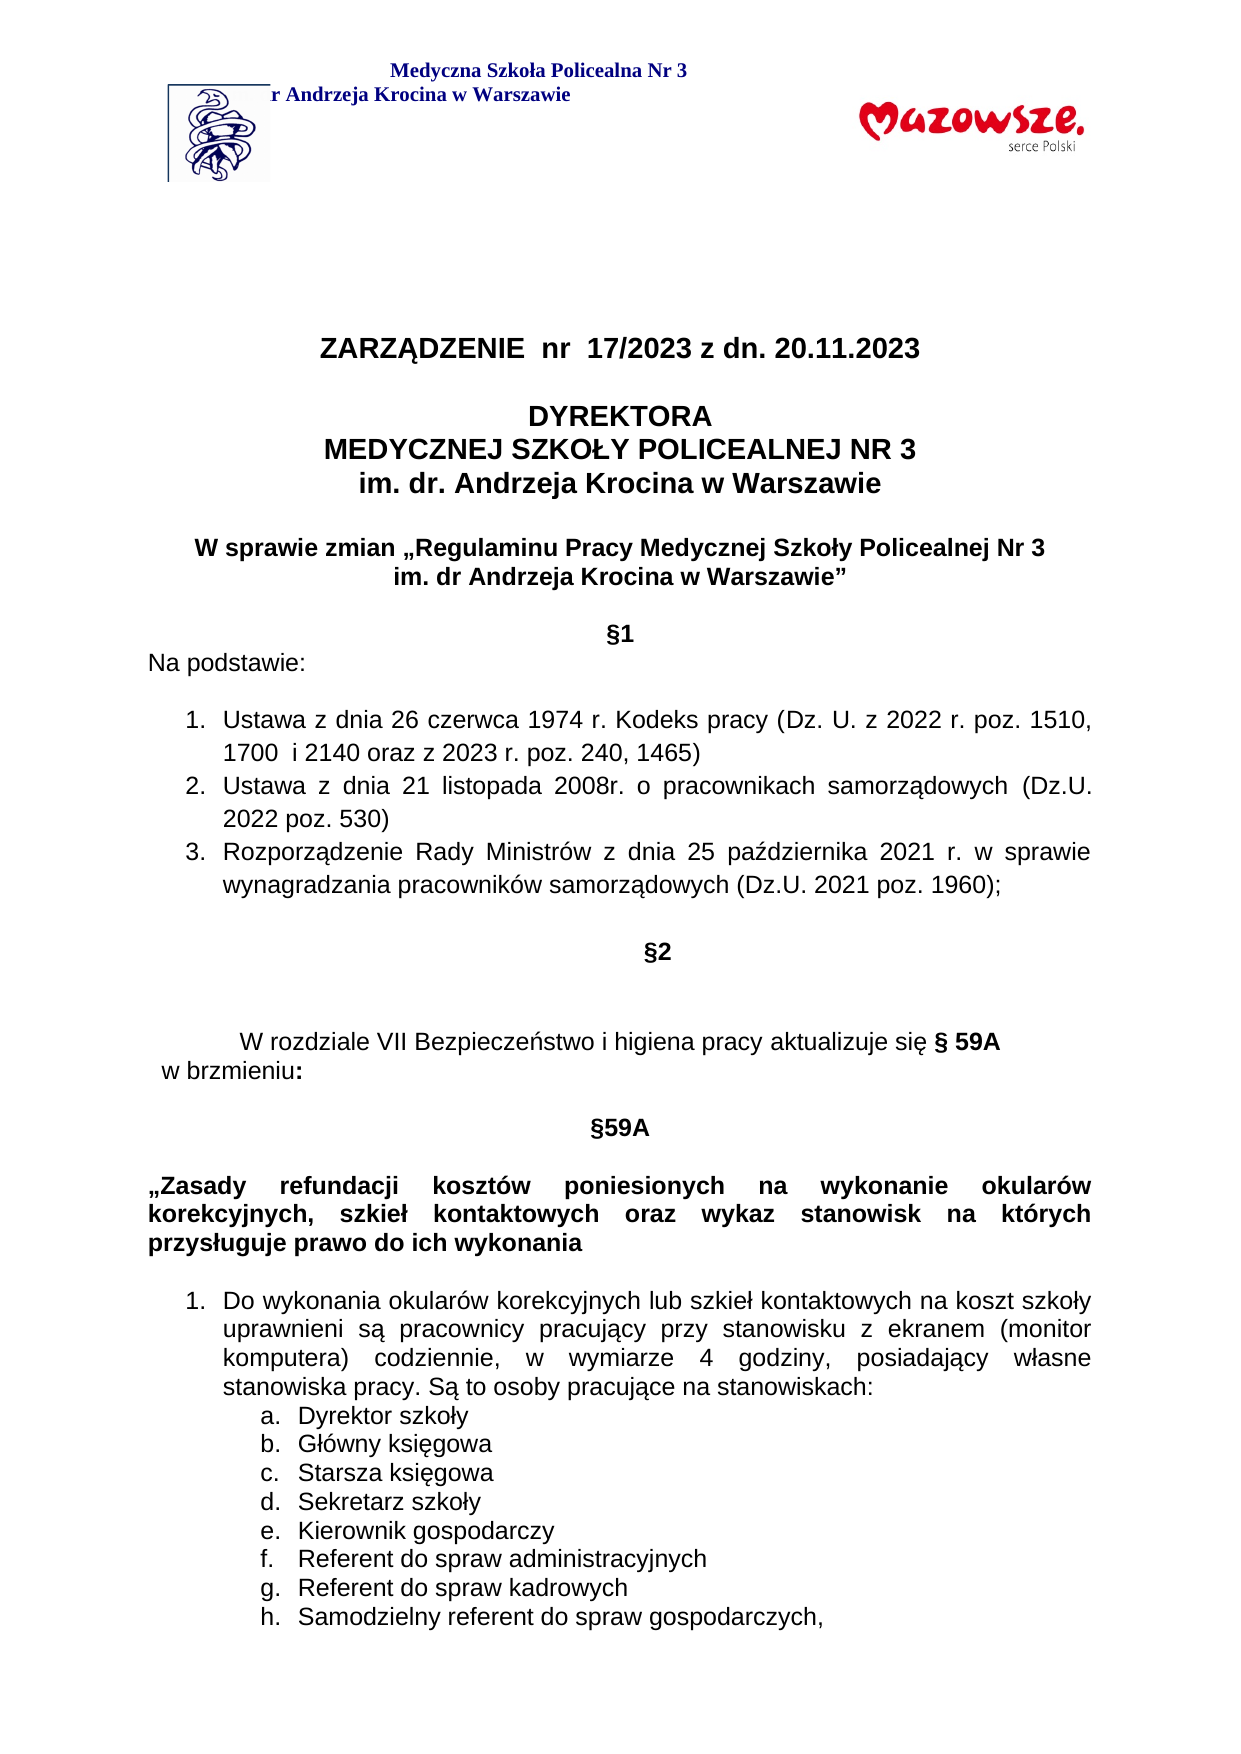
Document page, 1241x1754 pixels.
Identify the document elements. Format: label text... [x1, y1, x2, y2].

list Samodzielny referent do spraw gospodarczych, [260, 1602, 1093, 1631]
picture [850, 85, 1093, 158]
list Do wykonania okularów korekcyjnych lub szkieł kontaktowych na koszt szkoły uprawnieni są pracownicy pracujący przy stanowisku z ekranem (monitor komputera) codziennie, w wymiarze 4 godziny, posiadający własne stanowiska pracy. Są to osoby pracujące na stanowiskach: [185, 1286, 1093, 1401]
list §2 [223, 936, 1093, 965]
text „Zasady refundacji kosztów poniesionych na wykonanie okularów korekcyjnych, szkieł kontaktowych oraz wykaz stanowisk na których przysługuje prawo do ich wykonania [148, 1171, 1093, 1257]
list Ustawa z dnia 21 listopada 2008r. o pracownikach samorządowych (Dz.U. 2022 poz. 530) [185, 771, 1093, 833]
picture [167, 84, 270, 182]
list Kierownik gospodarczy [260, 1516, 1093, 1544]
text im. dr. Andrzeja Krocina w Warszawie [148, 466, 1093, 499]
list Rozporządzenie Rady Ministrów z dnia 25 października 2021 r. w sprawie wynagradzania pracowników samorządowych (Dz.U. 2021 poz. 1960); [185, 837, 1093, 899]
list Ustawa z dnia 26 czerwca 1974 r. Kodeks pracy (Dz. U. z 2022 r. poz. 1510, 1700 i 2140 oraz z 2023 r. poz. 240, 1465) [185, 705, 1093, 767]
text w brzmieniu: [148, 1056, 1093, 1084]
text Na podstawie: [148, 648, 1093, 677]
text MEDYCZNEJ SZKOŁY POLICEALNEJ NR 3 [148, 432, 1093, 466]
text §59A [148, 1113, 1093, 1142]
list Starsza księgowa [260, 1458, 1093, 1487]
text W rozdziale VII Bezpieczeństwo i higiena pracy aktualizuje się § 59A [148, 1027, 1093, 1056]
text §1 [148, 619, 1093, 648]
list Referent do spraw administracyjnych [260, 1544, 1093, 1573]
list Główny księgowa [260, 1429, 1093, 1458]
list Sekretarz szkoły [260, 1487, 1093, 1516]
text ZARZĄDZENIE nr 17/2023 z dn. 20.11.2023 [148, 332, 1093, 365]
text im. dr Andrzeja Krocina w Warszawie” [148, 562, 1093, 590]
text W sprawie zmian „Regulaminu Pracy Medycznej Szkoły Policealnej Nr 3 [148, 533, 1093, 562]
list Dyrektor szkoły [260, 1401, 1093, 1429]
text DYREKTORA [148, 399, 1093, 432]
list Referent do spraw kadrowych [260, 1573, 1093, 1602]
